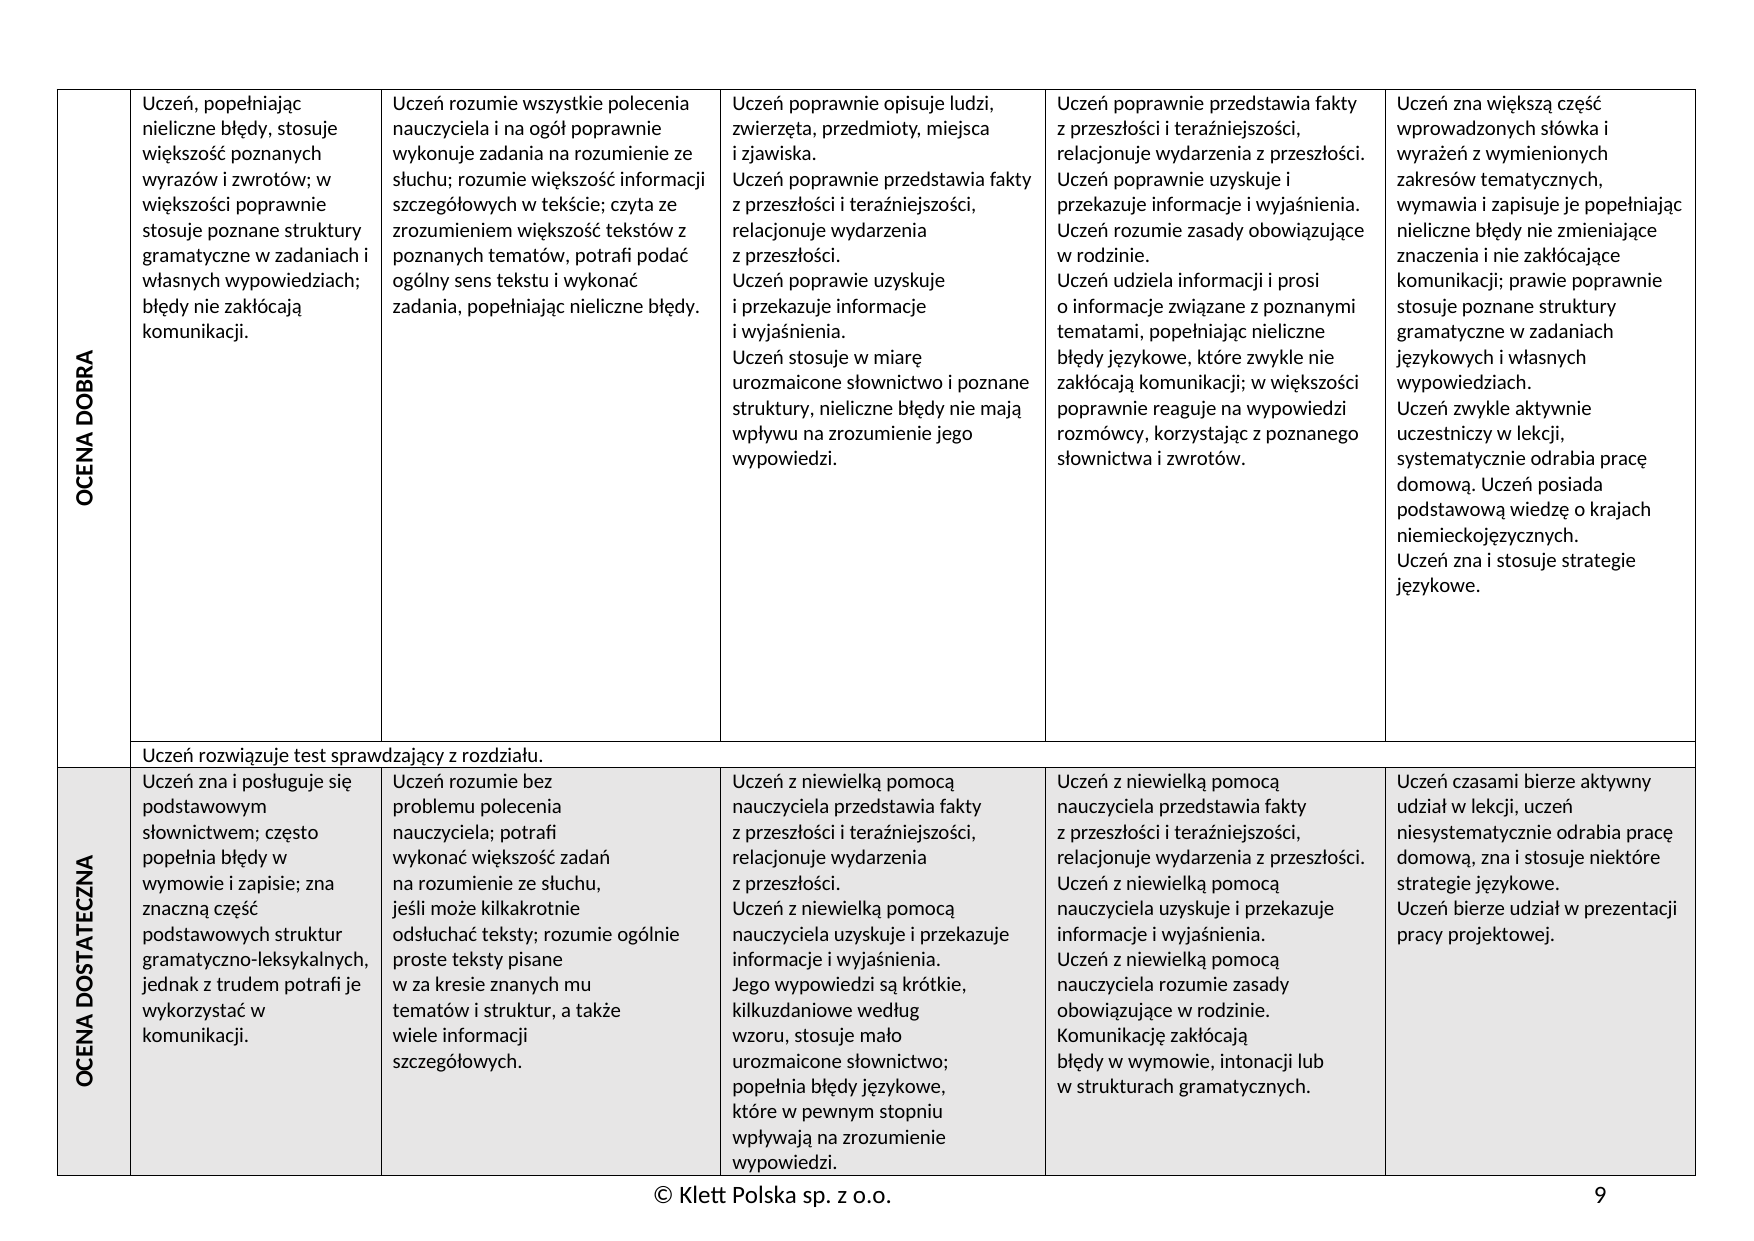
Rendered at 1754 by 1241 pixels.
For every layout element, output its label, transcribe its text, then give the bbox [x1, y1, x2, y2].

table_cell Uczeń poprawnie opisuje ludzi, zwierzęta, przedmioty, miejsca i zjawiska. Uczeń poprawnie przedstawia fakty z przeszłości i teraźniejszości, relacjonuje wydarzenia z przeszłości. Uczeń poprawie uzyskuje i przekazuje informacje i wyjaśnienia. Uczeń stosuje w miarę urozmaicone słownictwo i poznane struktury, nieliczne błędy nie mają wpływu na zrozumienie jego wypowiedzi. [721, 90, 1045, 741]
table_cell Uczeń zna i posługuje się podstawowym słownictwem; często popełnia błędy w wymowie i zapisie; zna znaczną część podstawowych struktur gramatyczno-leksykalnych, jednak z trudem potrafi je wykorzystać w komunikacji. [131, 768, 381, 1175]
table_cell Uczeń z niewielką pomocą nauczyciela przedstawia fakty z przeszłości i teraźniejszości, relacjonuje wydarzenia z przeszłości. Uczeń z niewielką pomocą nauczyciela uzyskuje i przekazuje informacje i wyjaśnienia. Uczeń z niewielką pomocą nauczyciela rozumie zasady obowiązujące w rodzinie. Komunikację zakłócają błędy w wymowie, intonacji lub w strukturach gramatycznych. [1046, 768, 1385, 1175]
table_cell Uczeń zna większą część wprowadzonych słówka i wyrażeń z wymienionych zakresów tematycznych, wymawia i zapisuje je popełniając nieliczne błędy nie zmieniające znaczenia i nie zakłócające komunikacji; prawie poprawnie stosuje poznane struktury gramatyczne w zadaniach językowych i własnych wypowiedziach. Uczeń zwykle aktywnie uczestniczy w lekcji, systematycznie odrabia pracę domową. Uczeń posiada podstawową wiedzę o krajach niemieckojęzycznych. Uczeń zna i stosuje strategie językowe. [1386, 90, 1695, 741]
table_cell Uczeń rozumie wszystkie polecenia nauczyciela i na ogół poprawnie wykonuje zadania na rozumienie ze słuchu; rozumie większość informacji szczegółowych w tekście; czyta ze zrozumieniem większość tekstów z poznanych tematów, potrafi podać ogólny sens tekstu i wykonać zadania, popełniając nieliczne błędy. [382, 90, 720, 741]
table_cell OCENA DOBRA [58, 90, 130, 767]
table_cell Uczeń rozumie bez problemu polecenia nauczyciela; potrafi wykonać większość zadań na rozumienie ze słuchu, jeśli może kilkakrotnie odsłuchać teksty; rozumie ogólnie proste teksty pisane w za kresie znanych mu tematów i struktur, a także wiele informacji szczegółowych. [382, 768, 720, 1175]
table_cell Uczeń, popełniając nieliczne błędy, stosuje większość poznanych wyrazów i zwrotów; w większości poprawnie stosuje poznane struktury gramatyczne w zadaniach i własnych wypowiedziach; błędy nie zakłócają komunikacji. [131, 90, 381, 741]
table_cell OCENA DOSTATECZNA [58, 768, 130, 1175]
table_cell Uczeń poprawnie przedstawia fakty z przeszłości i teraźniejszości, relacjonuje wydarzenia z przeszłości. Uczeń poprawnie uzyskuje i przekazuje informacje i wyjaśnienia. Uczeń rozumie zasady obowiązujące w rodzinie. Uczeń udziela informacji i prosi o informacje związane z poznanymi tematami, popełniając nieliczne błędy językowe, które zwykle nie zakłócają komunikacji; w większości poprawnie reaguje na wypowiedzi rozmówcy, korzystając z poznanego słownictwa i zwrotów. [1046, 90, 1385, 741]
table_cell Uczeń rozwiązuje test sprawdzający z rozdziału. [131, 742, 1695, 767]
table_cell Uczeń z niewielką pomocą nauczyciela przedstawia fakty z przeszłości i teraźniejszości, relacjonuje wydarzenia z przeszłości. Uczeń z niewielką pomocą nauczyciela uzyskuje i przekazuje informacje i wyjaśnienia. Jego wypowiedzi są krótkie, kilkuzdaniowe według wzoru, stosuje mało urozmaicone słownictwo; popełnia błędy językowe, które w pewnym stopniu wpływają na zrozumienie wypowiedzi. [721, 768, 1045, 1175]
table_cell Uczeń czasami bierze aktywny udział w lekcji, uczeń niesystematycznie odrabia pracę domową, zna i stosuje niektóre strategie językowe. Uczeń bierze udział w prezentacji pracy projektowej. [1386, 768, 1695, 1175]
